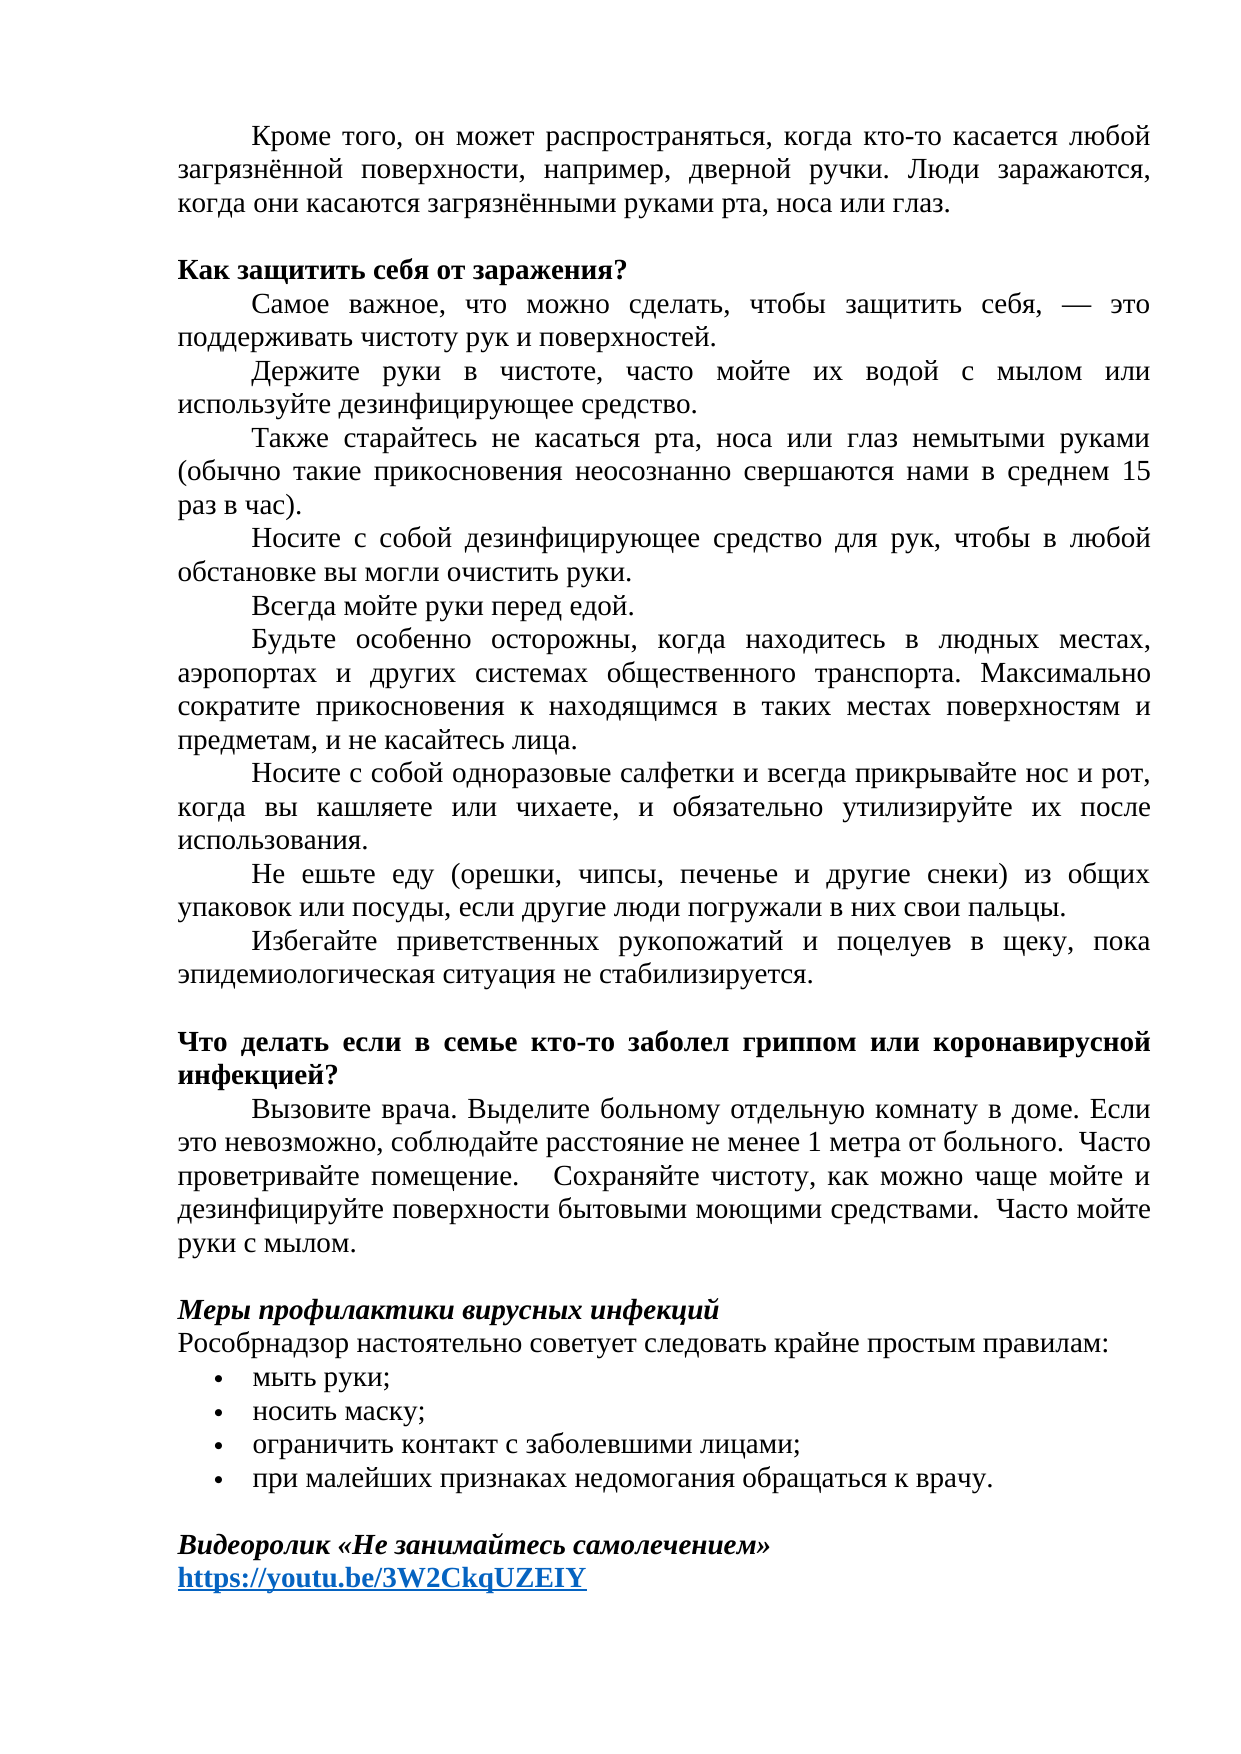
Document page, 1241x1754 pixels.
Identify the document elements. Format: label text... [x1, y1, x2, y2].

text Носите с собой одноразовые салфетки и всегда прикрывайте нос и рот, когда вы кашляете или чихаете, и обязательно утилизируйте их после использования. [177, 755, 1152, 856]
list мыть руки; [215, 1359, 1152, 1393]
text Также старайтесь не касаться рта, носа или глаз немытыми руками (обычно такие прикосновения неосознанно свершаются нами в среднем 15 раз в час). [177, 420, 1152, 521]
text Что делать если в семье кто-то заболел гриппом или коронавирусной инфекцией? [177, 1024, 1152, 1091]
text Вызовите врача. Выделите больному отдельную комнату в доме. Если это невозможно, соблюдайте расстояние не менее 1 метра от больного. Часто проветривайте помещение. Сохраняйте чистоту, как можно чаще мойте и дезинфицируйте поверхности бытовыми моющими средствами. Часто мойте руки с мылом. [177, 1091, 1152, 1258]
list ограничить контакт с заболевшими лицами; [215, 1426, 1152, 1460]
text Рособрнадзор настоятельно советует следовать крайне простым правилам: [177, 1326, 1152, 1359]
text Видеоролик «Не занимайтесь самолечением» [177, 1527, 1152, 1560]
text Всегда мойте руки перед едой. [177, 588, 1152, 621]
text Носите с собой дезинфицирующее средство для рук, чтобы в любой обстановке вы могли очистить руки. [177, 521, 1152, 588]
text Избегайте приветственных рукопожатий и поцелуев в щеку, пока эпидемиологическая ситуация не стабилизируется. [177, 923, 1152, 990]
text Самое важное, что можно сделать, чтобы защитить себя, — это поддерживать чистоту рук и поверхностей. [177, 286, 1152, 353]
text Будьте особенно осторожны, когда находитесь в людных местах, аэропортах и других системах общественного транспорта. Максимально сократите прикосновения к находящимся в таких местах поверхностям и предметам, и не касайтесь лица. [177, 621, 1152, 755]
text https://youtu.be/3W2CkqUZEIY [177, 1560, 1152, 1594]
text Держите руки в чистоте, часто мойте их водой с мылом или используйте дезинфицирующее средство. [177, 353, 1152, 420]
text Как защитить себя от заражения? [177, 252, 1152, 286]
text Не ешьте еду (орешки, чипсы, печенье и другие снеки) из общих упаковок или посуды, если другие люди погружали в них свои пальцы. [177, 856, 1152, 923]
list при малейших признаках недомогания обращаться к врачу. [215, 1460, 1152, 1493]
text Меры профилактики вирусных инфекций [177, 1292, 1152, 1326]
list носить маску; [215, 1393, 1152, 1426]
text Кроме того, он может распространяться, когда кто-то касается любой загрязнённой поверхности, например, дверной ручки. Люди заражаются, когда они касаются загрязнёнными руками рта, носа или глаз. [177, 118, 1152, 219]
